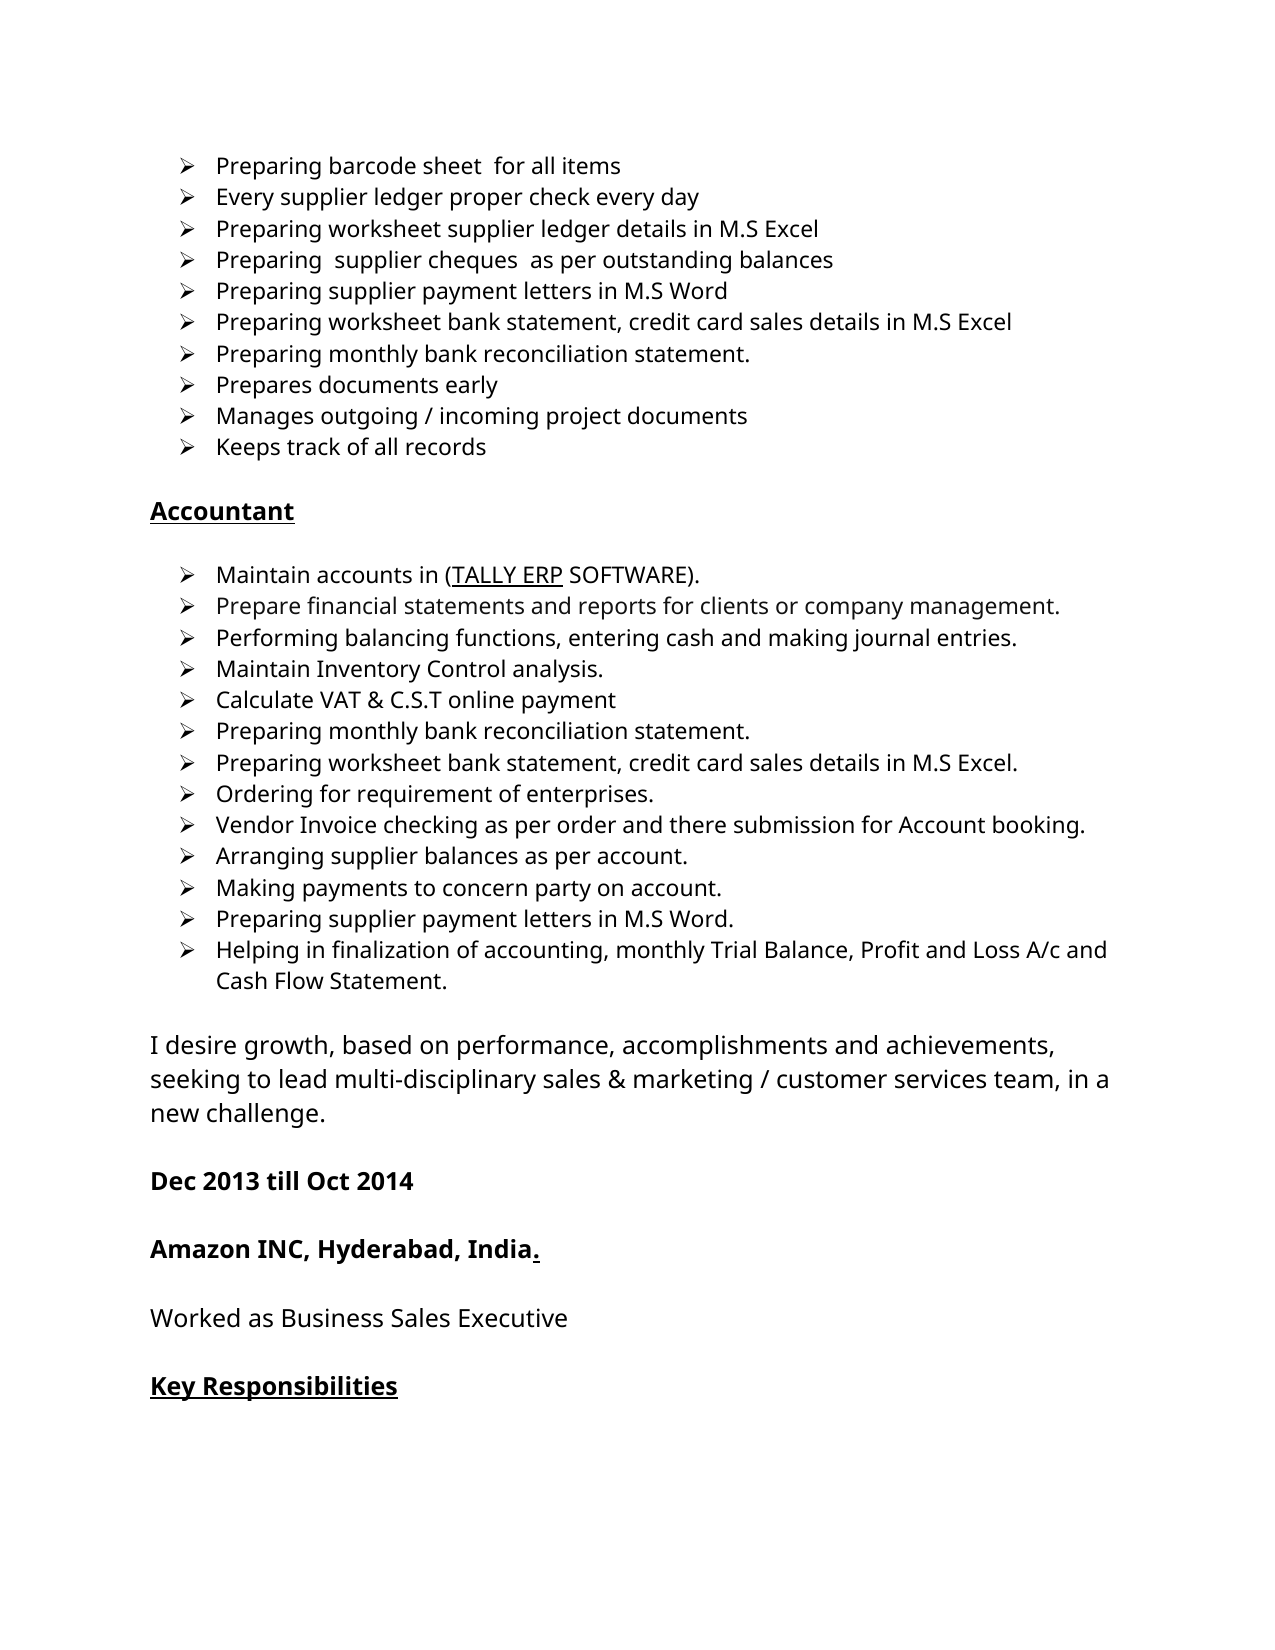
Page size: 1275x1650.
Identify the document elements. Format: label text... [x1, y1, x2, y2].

text I desire growth, based on performance, accomplishments and achievements, seeking to lead multi-disciplinary sales & marketing / customer services team, in a new challenge. [150, 1028, 1125, 1130]
list Preparing monthly bank reconciliation statement. [178, 715, 1125, 747]
text Amazon INC, Hyderabad, India. [150, 1232, 1125, 1266]
list Preparing worksheet supplier ledger details in M.S Excel [178, 212, 1181, 244]
list Maintain accounts in (TALLY ERP SOFTWARE). [178, 559, 1181, 590]
list Ordering for requirement of enterprises. [178, 778, 1181, 809]
list Preparing supplier payment letters in M.S Word [178, 275, 1181, 306]
list Making payments to concern party on account. [178, 872, 1181, 903]
list Maintain Inventory Control analysis. [178, 653, 1125, 684]
list Calculate VAT & C.S.T online payment [178, 684, 1181, 715]
list Preparing supplier cheques as per outstanding balances [178, 244, 1181, 275]
list Prepares documents early [178, 369, 1181, 400]
list Performing balancing functions, entering cash and making journal entries. [178, 622, 1125, 653]
text Accountant [150, 494, 1181, 528]
list Preparing barcode sheet for all items [178, 150, 1181, 181]
list Arranging supplier balances as per account. [178, 840, 1125, 872]
text Dec 2013 till Oct 2014 [150, 1164, 1125, 1198]
list Preparing monthly bank reconciliation statement. [178, 337, 1181, 369]
list Every supplier ledger proper check every day [178, 181, 1181, 212]
list Manages outgoing / incoming project documents [178, 400, 1181, 431]
list Helping in finalization of accounting, monthly Trial Balance, Profit and Loss A/c and Cash Flow Statement. [178, 934, 1125, 997]
list Prepare financial statements and reports for clients or company management. [178, 590, 1181, 622]
list Preparing supplier payment letters in M.S Word. [178, 903, 1125, 934]
list Preparing worksheet bank statement, credit card sales details in M.S Excel. [178, 747, 1125, 778]
list Keeps track of all records [178, 431, 1181, 462]
list Vendor Invoice checking as per order and there submission for Account booking. [178, 809, 1125, 840]
text Worked as Business Sales Executive [150, 1300, 1125, 1334]
list Preparing worksheet bank statement, credit card sales details in M.S Excel [178, 306, 1181, 337]
text Key Responsibilities [150, 1368, 1125, 1402]
